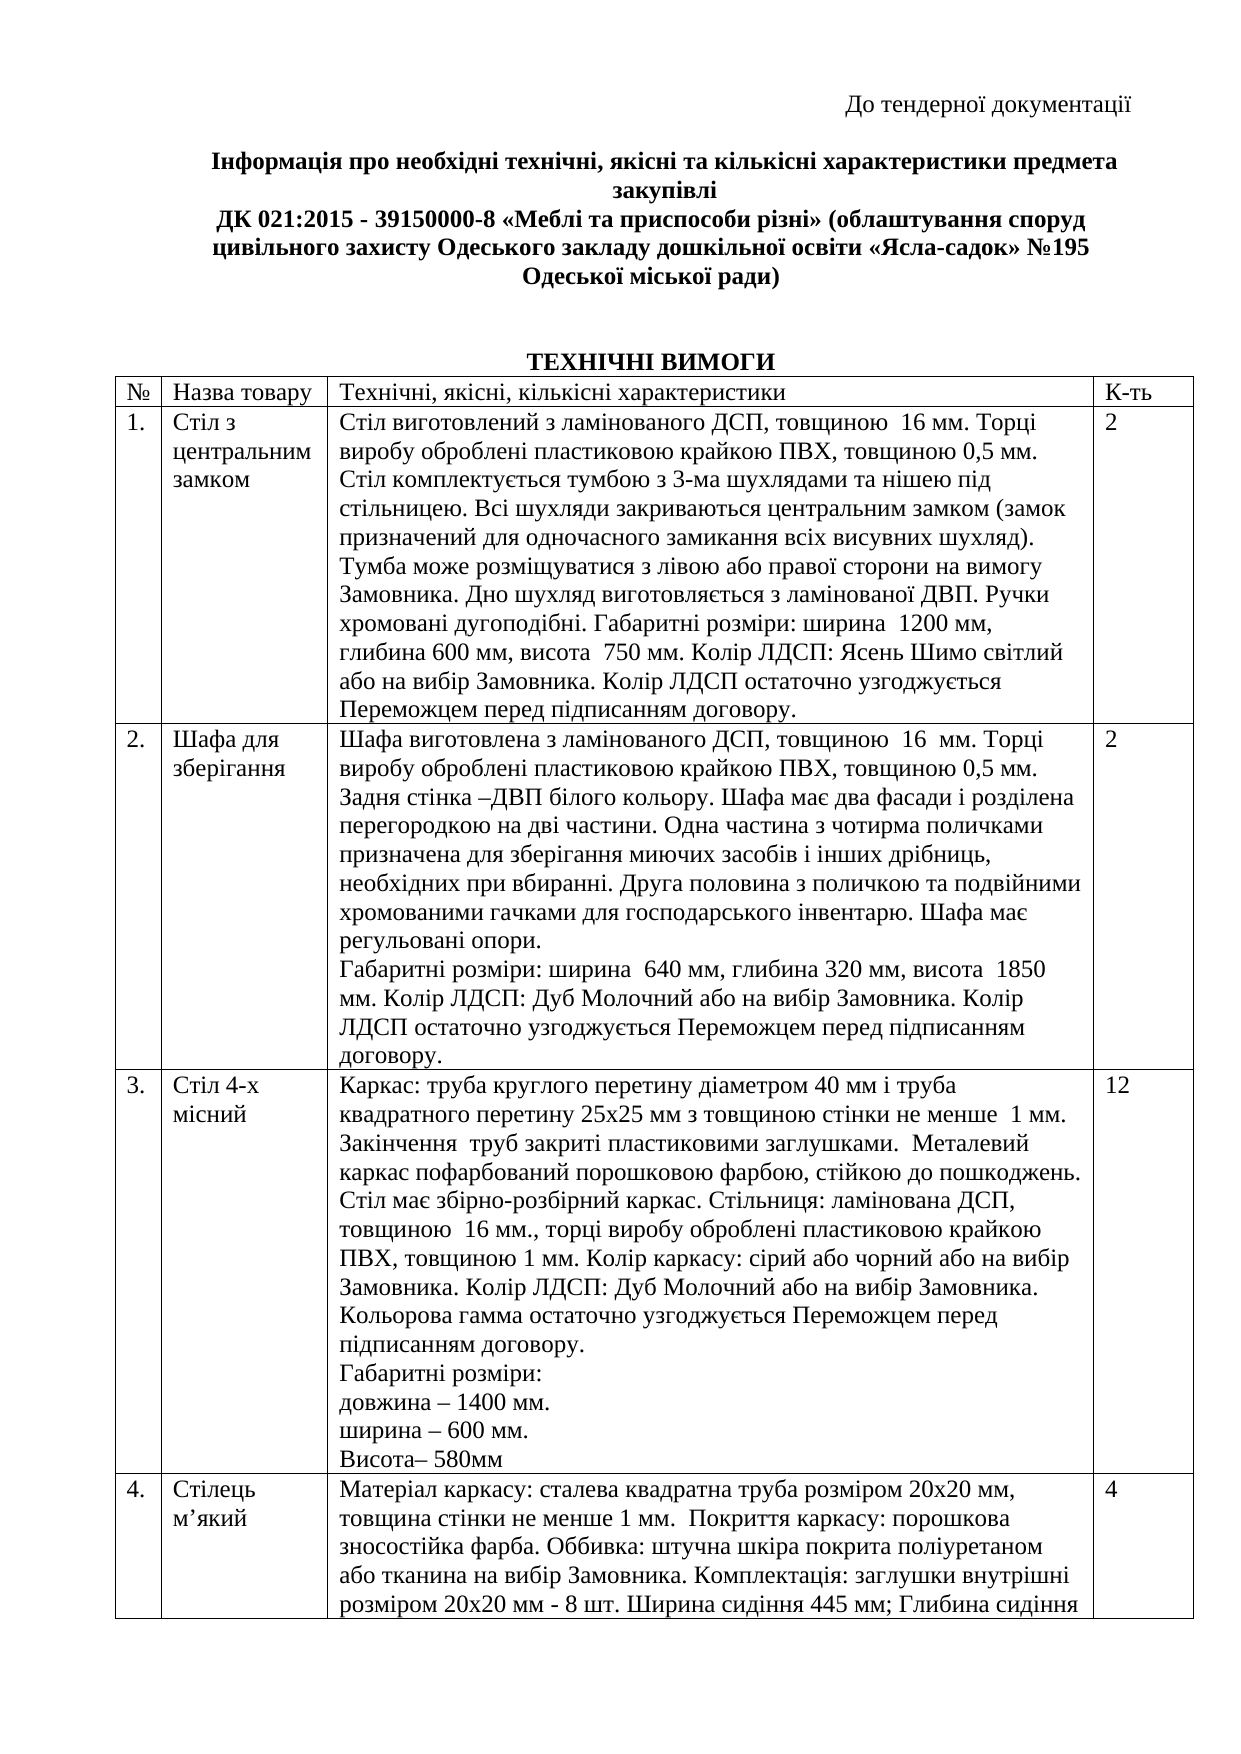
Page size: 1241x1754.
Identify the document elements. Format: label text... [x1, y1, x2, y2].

table_cell Стіл з центральним замком [162, 407, 327, 723]
table_cell 12 [1094, 1070, 1193, 1473]
text ТЕХНІЧНІ ВИМОГИ [177, 347, 1124, 376]
table_header К-ть [1094, 377, 1193, 406]
table_cell 2 [1094, 724, 1193, 1069]
table_cell 1. [116, 407, 161, 723]
table_cell Стіл 4-х місний [162, 1070, 327, 1473]
table_cell 4 [1094, 1474, 1193, 1618]
table_cell 3. [116, 1070, 161, 1473]
table_header № [116, 377, 161, 406]
table_cell Стілець м’який [162, 1474, 327, 1618]
table_cell 2 [1094, 407, 1193, 723]
table_cell Шафа виготовлена з ламінованого ДСП, товщиною 16 мм. Торці виробу оброблені пластиковою крайкою ПВХ, товщиною 0,5 мм. Задня стінка –ДВП білого кольору. Шафа має два фасади і розділена перегородкою на дві частини. Одна частина з чотирма поличками призначена для зберігання миючих засобів і інших дрібниць, необхідних при вбиранні. Друга половина з поличкою та подвійними хромованими гачками для господарського інвентарю. Шафа має регульовані опори. Габаритні розміри: ширина 640 мм, глибина 320 мм, висота 1850 мм. Колір ЛДСП: Дуб Молочний або на вибір Замовника. Колір ЛДСП остаточно узгоджується Переможцем перед підписанням договору. [328, 724, 1093, 1069]
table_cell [328, 1474, 1093, 1618]
table_cell 2. [116, 724, 161, 1069]
text До тендерної документації [177, 89, 1152, 117]
table_cell Стіл виготовлений з ламінованого ДСП, товщиною 16 мм. Торці виробу оброблені пластиковою крайкою ПВХ, товщиною 0,5 мм. Стіл комплектується тумбою з 3-ма шухлядами та нішею під стільницею. Всі шухляди закриваються центральним замком (замок призначений для одночасного замикання всіх висувних шухляд). Тумба може розміщуватися з лівою або правої сторони на вимогу Замовника. Дно шухляд виготовляється з ламінованої ДВП. Ручки хромовані дугоподібні. Габаритні розміри: ширина 1200 мм, глибина 600 мм, висота 750 мм. Колір ЛДСП: Ясень Шимо світлий або на вибір Замовника. Колір ЛДСП остаточно узгоджується Переможцем перед підписанням договору. [328, 407, 1093, 723]
table_cell Шафа для зберігання [162, 724, 327, 1069]
table_header Технічні, якісні, кількісні характеристики [328, 377, 1093, 406]
text ДК 021:2015 - 39150000-8 «Меблі та приспособи різні» (облаштування споруд цивільного захисту Одеського закладу дошкільної освіти «Ясла-садок» №195 Одеської міської ради) [177, 204, 1124, 290]
table_cell 4. [116, 1474, 161, 1618]
table_header Назва товару [162, 377, 327, 406]
text Інформація про необхідні технічні, якісні та кількісні характеристики предмета закупівлі [177, 146, 1152, 204]
table_cell Каркас: труба круглого перетину діаметром 40 мм і труба квадратного перетину 25х25 мм з товщиною стінки не менше 1 мм. Закінчення труб закриті пластиковими заглушками. Металевий каркас пофарбований порошковою фарбою, стійкою до пошкоджень. Стіл має збірно-розбірний каркас. Стільниця: ламінована ДСП, товщиною 16 мм., торці виробу оброблені пластиковою крайкою ПВХ, товщиною 1 мм. Колір каркасу: сірий або чорний або на вибір Замовника. Колір ЛДСП: Дуб Молочний або на вибір Замовника. Кольорова гамма остаточно узгоджується Переможцем перед підписанням договору. Габаритні розміри: довжина – 1400 мм. ширина – 600 мм. Висота– 580мм [328, 1070, 1093, 1473]
